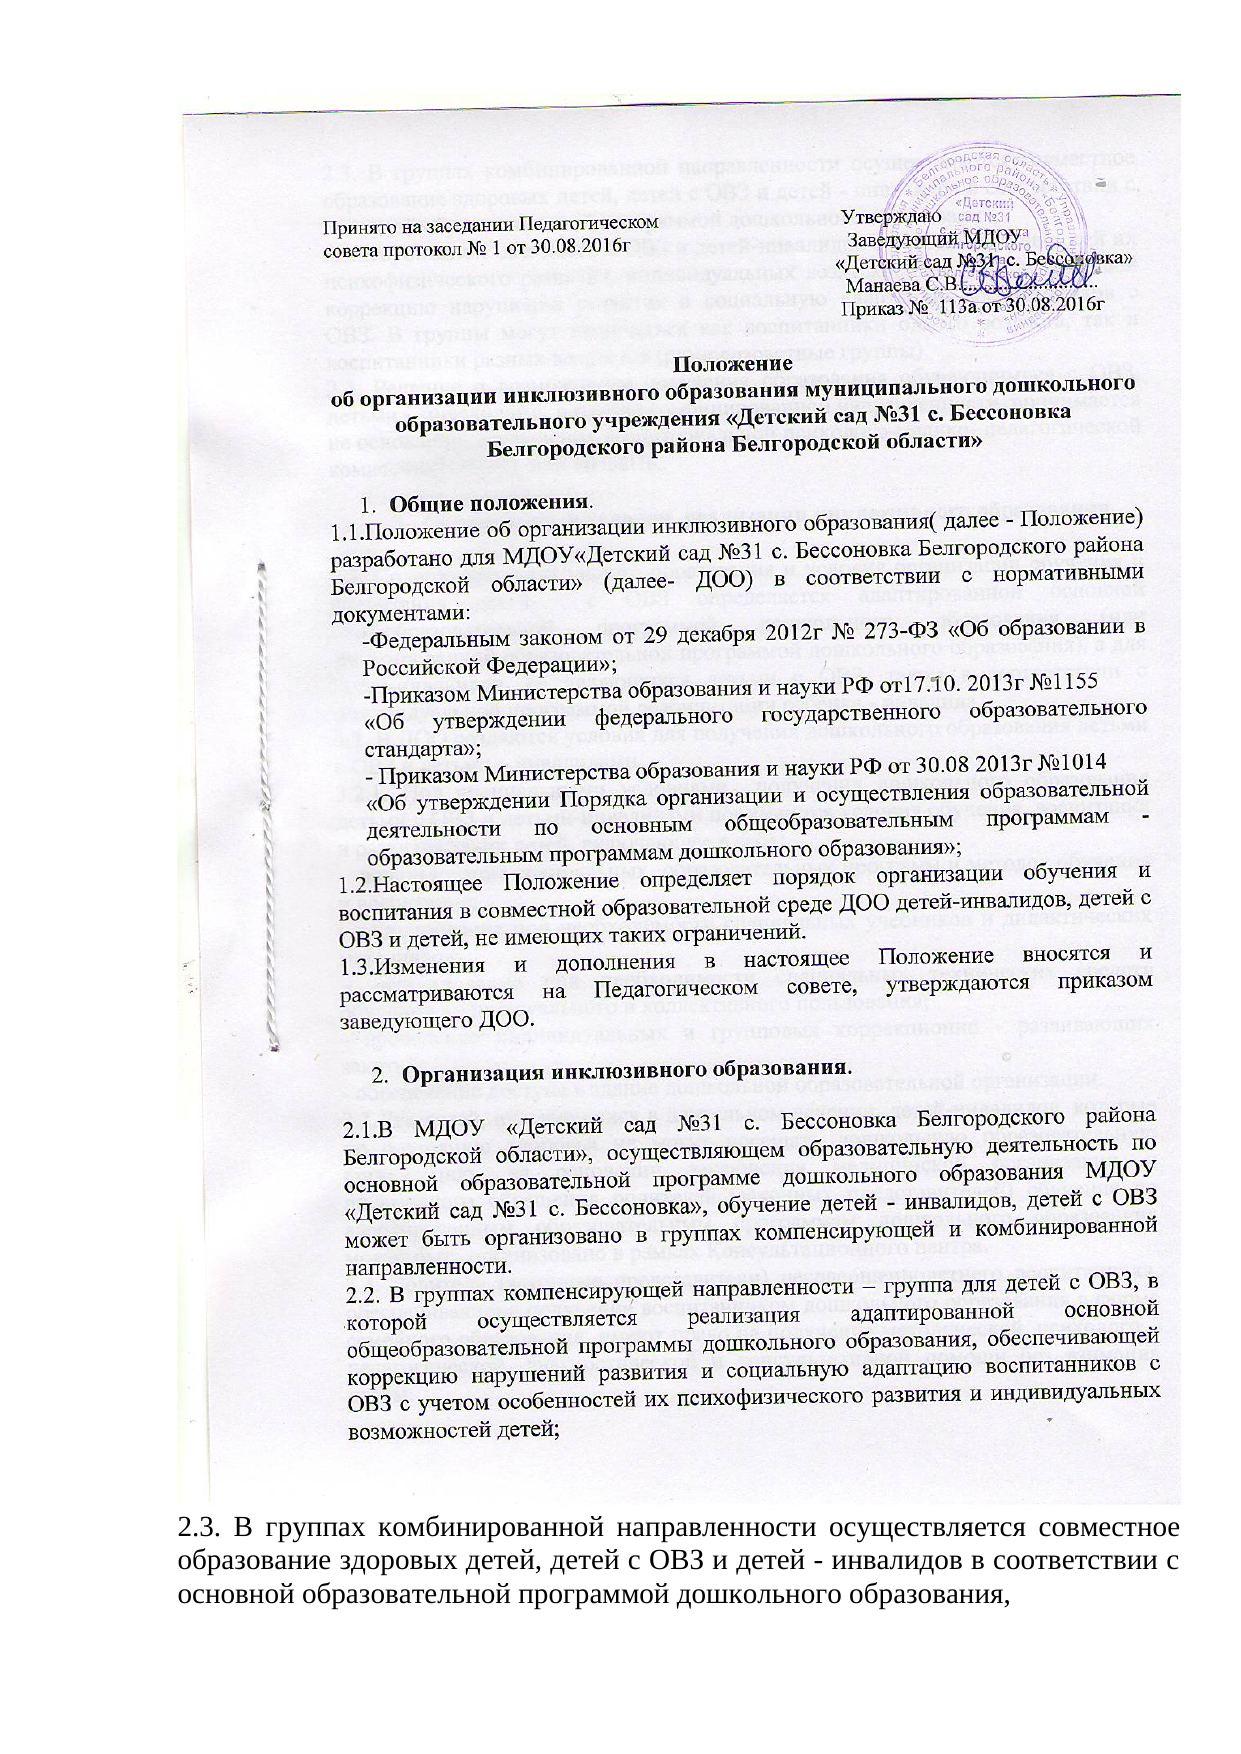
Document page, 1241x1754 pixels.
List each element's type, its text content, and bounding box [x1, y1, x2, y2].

picture [177, 89, 1182, 1509]
text 2.3. В группах комбинированной направленности осуществляется совместное образование здоровых детей, детей с ОВЗ и детей - инвалидов в соответствии с основной образовательной программой дошкольного образования, [177, 1509, 1181, 1609]
